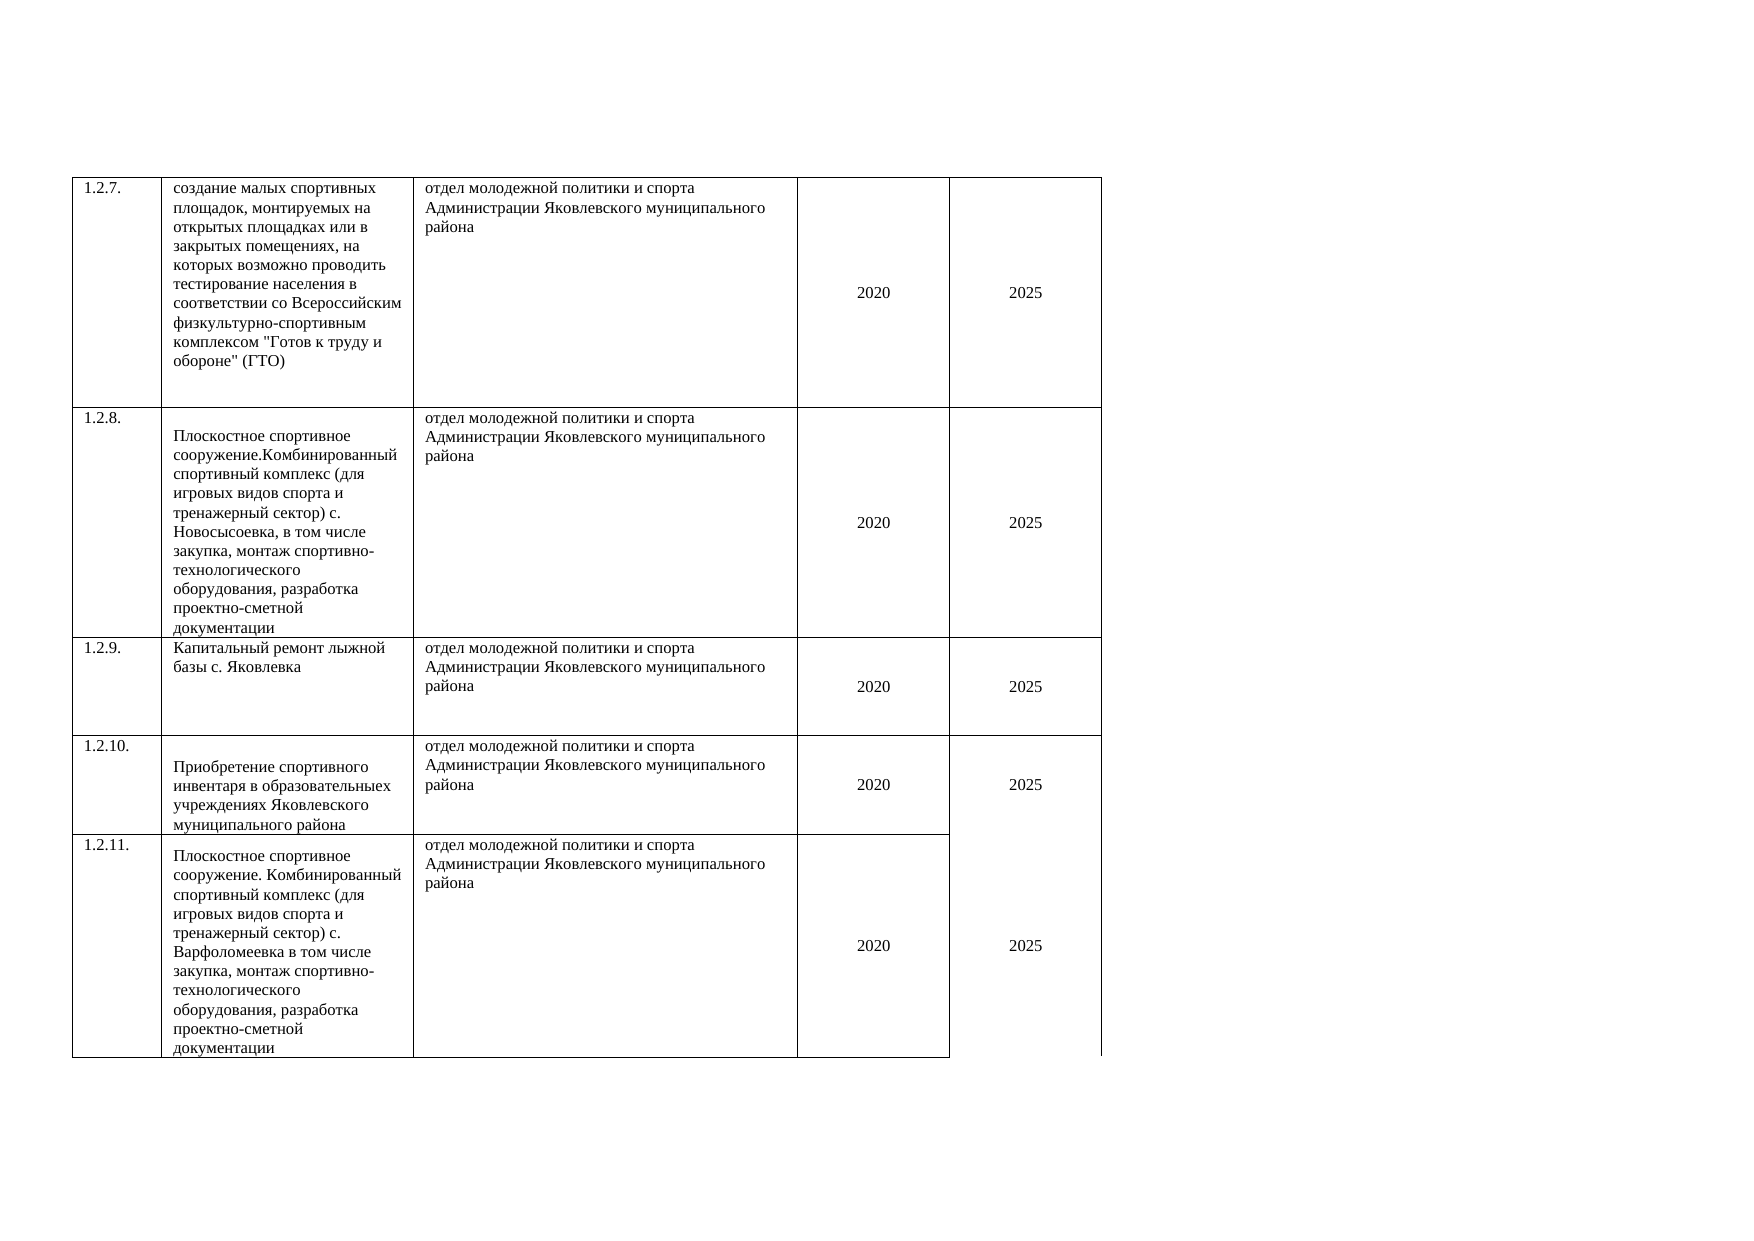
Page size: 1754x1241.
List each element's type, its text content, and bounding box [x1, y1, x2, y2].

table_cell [414, 178, 797, 407]
table_cell Капитальный ремонт лыжной базы с. Яковлевка [162, 638, 413, 735]
table_cell отдел молодежной политики и спорта Администрации Яковлевского муниципального района [414, 408, 797, 637]
table_cell 2025 [950, 834, 1101, 1057]
table_cell 2025 [950, 408, 1101, 637]
table_cell 2020 [798, 638, 949, 735]
table_cell 1.2.7. [73, 178, 161, 407]
table_cell 2020 [798, 408, 949, 637]
table_cell Плоскостное спортивное сооружение. Комбинированный спортивный комплекс (для игровых видов спорта и тренажерный сектор) с. Варфоломеевка в том числе закупка, монтаж спортивно-технологического оборудования, разработка проектно-сметной документации [162, 835, 413, 1057]
table_cell 1.2.11. [73, 835, 161, 1057]
table_cell 2020 [798, 736, 949, 833]
table_cell создание малых спортивных площадок, монтируемых на открытых площадках или в закрытых помещениях, на которых возможно проводить тестирование населения в соответствии со Всероссийским физкультурно-спортивным комплексом "Готов к труду и обороне" (ГТО) [162, 178, 413, 407]
table_cell отдел молодежной политики и спорта Администрации Яковлевского муниципального района [414, 736, 797, 833]
table_cell отдел молодежной политики и спорта Администрации Яковлевского муниципального района [414, 638, 797, 735]
table_cell 2020 [798, 835, 949, 1057]
table_cell 2025 [950, 736, 1101, 833]
table_cell 2020 [798, 178, 949, 407]
table_cell Приобретение спортивного инвентаря в образовательныех учреждениях Яковлевского муниципального района [162, 736, 413, 833]
table_cell 1.2.9. [73, 638, 161, 735]
table_cell 2025 [950, 178, 1101, 407]
table_cell Плоскостное спортивное сооружение.Комбинированный спортивный комплекс (для игровых видов спорта и тренажерный сектор) с. Новосысоевка, в том числе закупка, монтаж спортивно-технологического оборудования, разработка проектно-сметной документации [162, 408, 413, 637]
table_cell 1.2.8. [73, 408, 161, 637]
table_cell 2025 [950, 638, 1101, 735]
table_cell 1.2.10. [73, 736, 161, 833]
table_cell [414, 835, 797, 1057]
